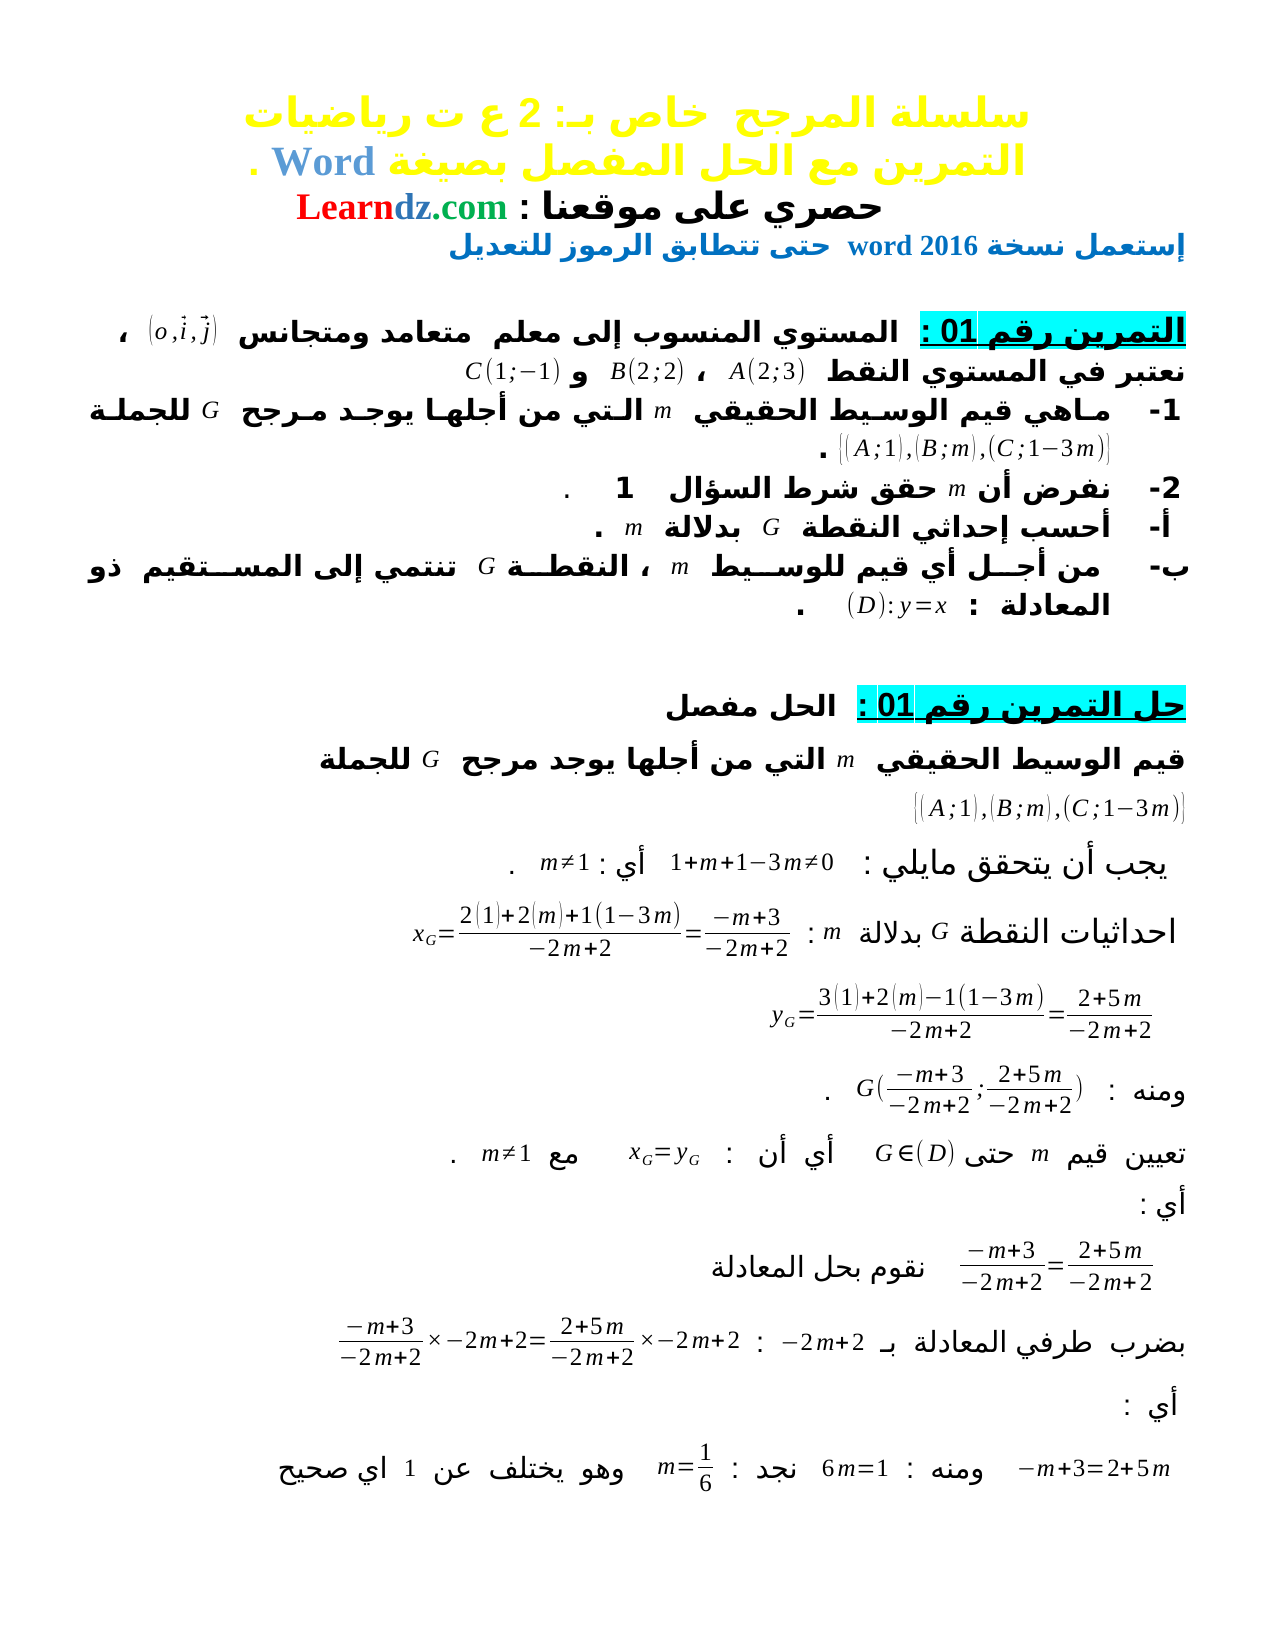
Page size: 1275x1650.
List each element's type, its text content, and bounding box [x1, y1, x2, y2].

text تعيين قيم حتى أي أن : مع . [89, 1136, 1186, 1170]
list أحسب إحداثي النقطة بدلالة . [89, 510, 1149, 544]
text نقوم بحل المعادلة [89, 1237, 1186, 1296]
text أي : [89, 1187, 1186, 1220]
text حل التمرين رقم 01 : الحل مفصل [89, 685, 857, 723]
text حصري على موقعنا : Learndz.com [89, 184, 1186, 228]
list ماهي قيم الوسيط الحقيقي التي من أجلها يوجد مرجح للجملة . [89, 393, 1149, 466]
text احداثيات النقطة بدلالة : [89, 900, 1186, 962]
text أي : [89, 1388, 1186, 1422]
text قيم الوسيط الحقيقي التي من أجلها يوجد مرجح للجملة [89, 742, 1186, 826]
text ومنه : نجد : وهو يختلف عن اي صحيح [89, 1439, 1186, 1498]
list من أجل أي قيم للوسيط ، النقطة تنتمي إلى المستقيم ذو المعادلة : . [89, 549, 1149, 622]
text ومنه : . [89, 1061, 1186, 1119]
text بضرب طرفي المعادلة بـ : [89, 1313, 1186, 1372]
text سلسلة المرجح خاص بـ: 2 ع ت رياضيات [89, 89, 1186, 137]
text التمرين مع الحل المفصل بصيغة Word . [89, 137, 1186, 184]
text التمرين رقم 01 : المستوي المنسوب إلى معلم متعامد ومتجانس ، نعتبر في المستوي النقط ، و [89, 311, 1186, 388]
list نفرض أن حقق شرط السؤال 1 . [89, 471, 1149, 505]
text يجب أن يتحقق مايلي : أي : . [89, 843, 1186, 881]
text إستعمل نسخة word 2016 حتى تتطابق الرموز للتعديل [89, 228, 1186, 262]
